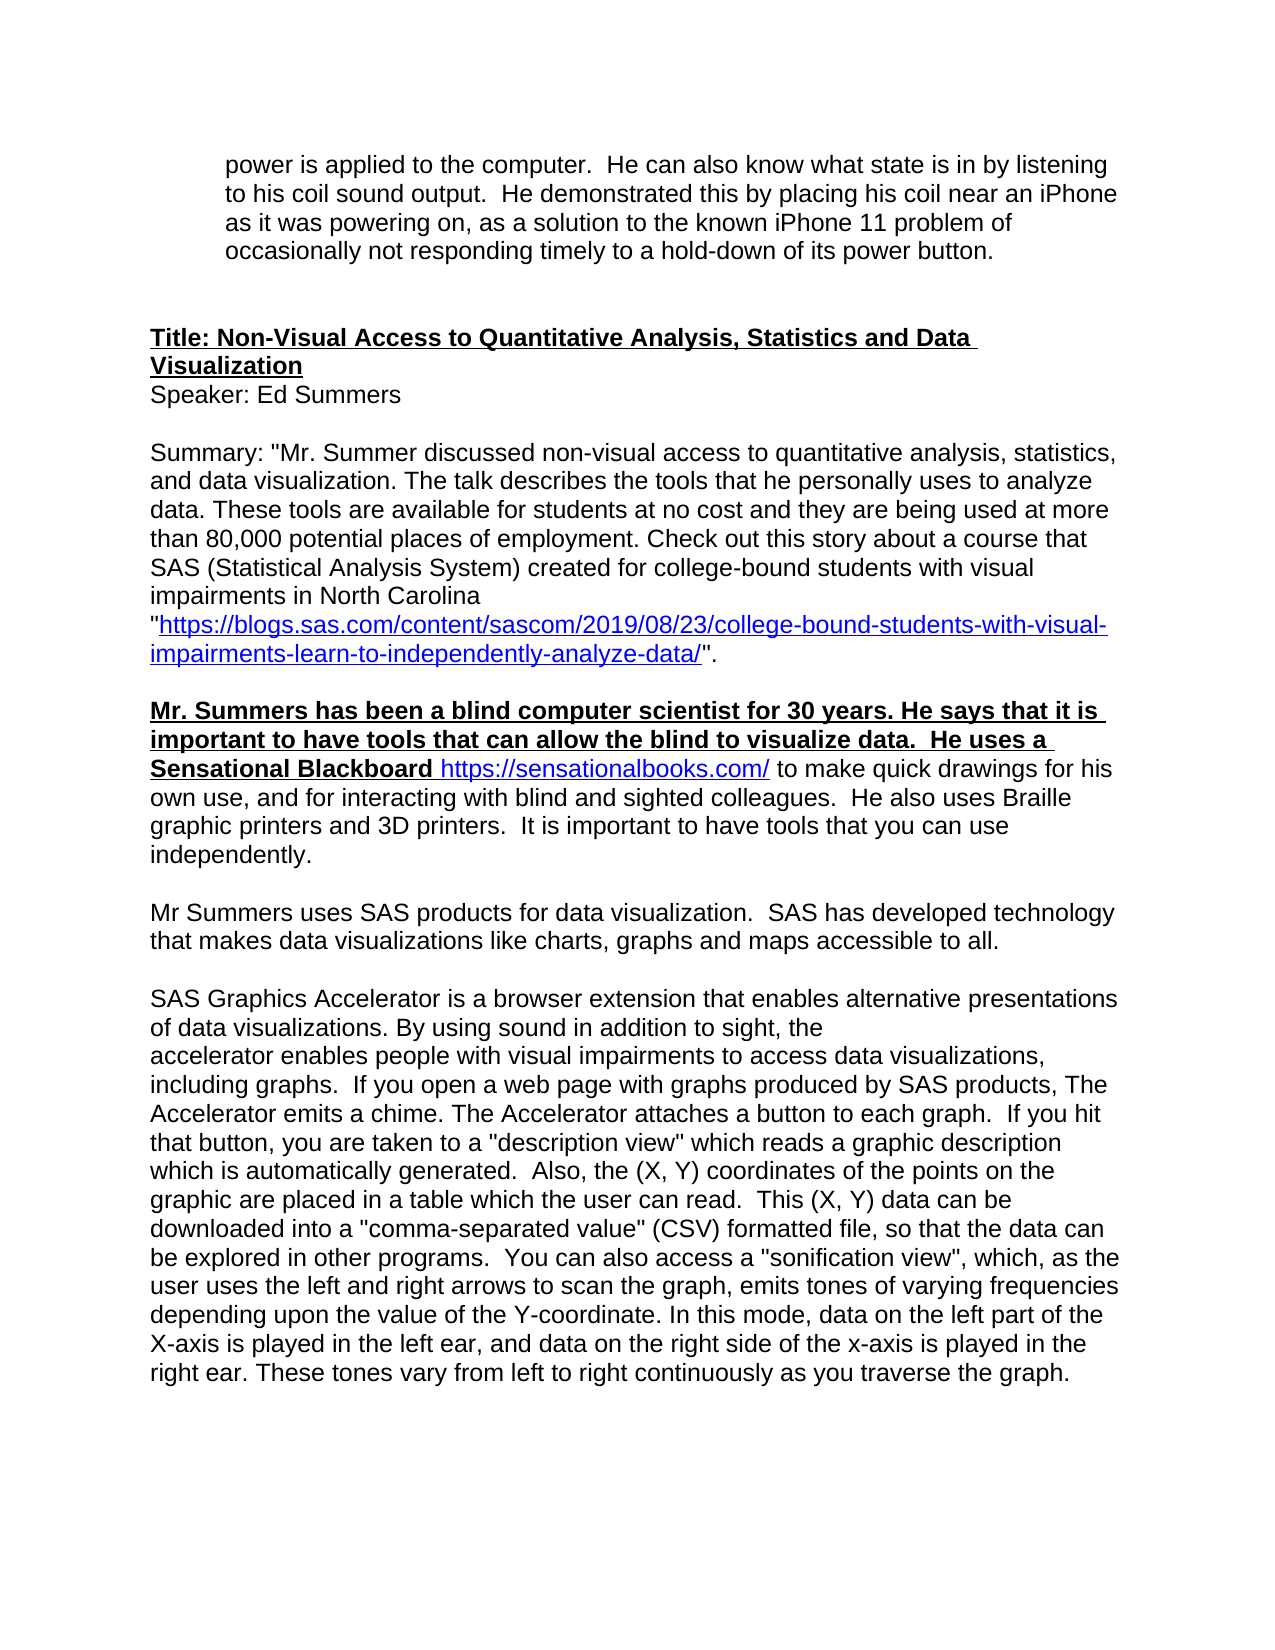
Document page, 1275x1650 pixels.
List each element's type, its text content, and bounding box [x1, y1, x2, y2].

text accelerator enables people with visual impairments to access data visualizations, including graphs. If you open a web page with graphs produced by SAS products, The Accelerator emits a chime. The Accelerator attaches a button to each graph. If you hit that button, you are taken to a "description view" which reads a graphic description which is automatically generated. Also, the (X, Y) coordinates of the points on the graphic are placed in a table which the user can read. This (X, Y) data can be downloaded into a "comma-separated value" (CSV) formatted file, so that the data can be explored in other programs. You can also access a "sonification view", which, as the user uses the left and right arrows to scan the graph, emits tones of varying frequencies depending upon the value of the Y-coordinate. In this mode, data on the left part of the X-axis is played in the left ear, and data on the right side of the x-axis is played in the right ear. These tones vary from left to right continuously as you traverse the graph. [150, 1041, 1125, 1386]
text Summary: "Mr. Summer discussed non-visual access to quantitative analysis, statistics, and data visualization. The talk describes the tools that he personally uses to analyze data. These tools are available for students at no cost and they are being used at more than 80,000 potential places of employment. Check out this story about a course that SAS (Statistical Analysis System) created for college-bound students with visual impairments in North Carolina [150, 437, 1125, 610]
text Title: Non-Visual Access to Quantitative Analysis, Statistics and Data Visualization [150, 322, 1125, 380]
text Speaker: Ed Summers [150, 380, 1125, 409]
text Mr. Summers has been a blind computer scientist for 30 years. He says that it is important to have tools that can allow the blind to visualize data. He uses a Sensational Blackboard https://sensationalbooks.com/ to make quick drawings for his own use, and for interacting with blind and sighted colleagues. He also uses Braille graphic printers and 3D printers. It is important to have tools that you can use independently. [150, 696, 1125, 869]
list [187, 150, 1125, 265]
text SAS Graphics Accelerator is a browser extension that enables alternative presentations of data visualizations. By using sound in addition to sight, the [150, 984, 1125, 1041]
text Mr Summers uses SAS products for data visualization. SAS has developed technology that makes data visualizations like charts, graphs and maps accessible to all. [150, 897, 1125, 955]
text "https://blogs.sas.com/content/sascom/2019/08/23/college-bound-students-with-visual-impairments-learn-to-independently-analyze-data/". [150, 610, 1125, 667]
